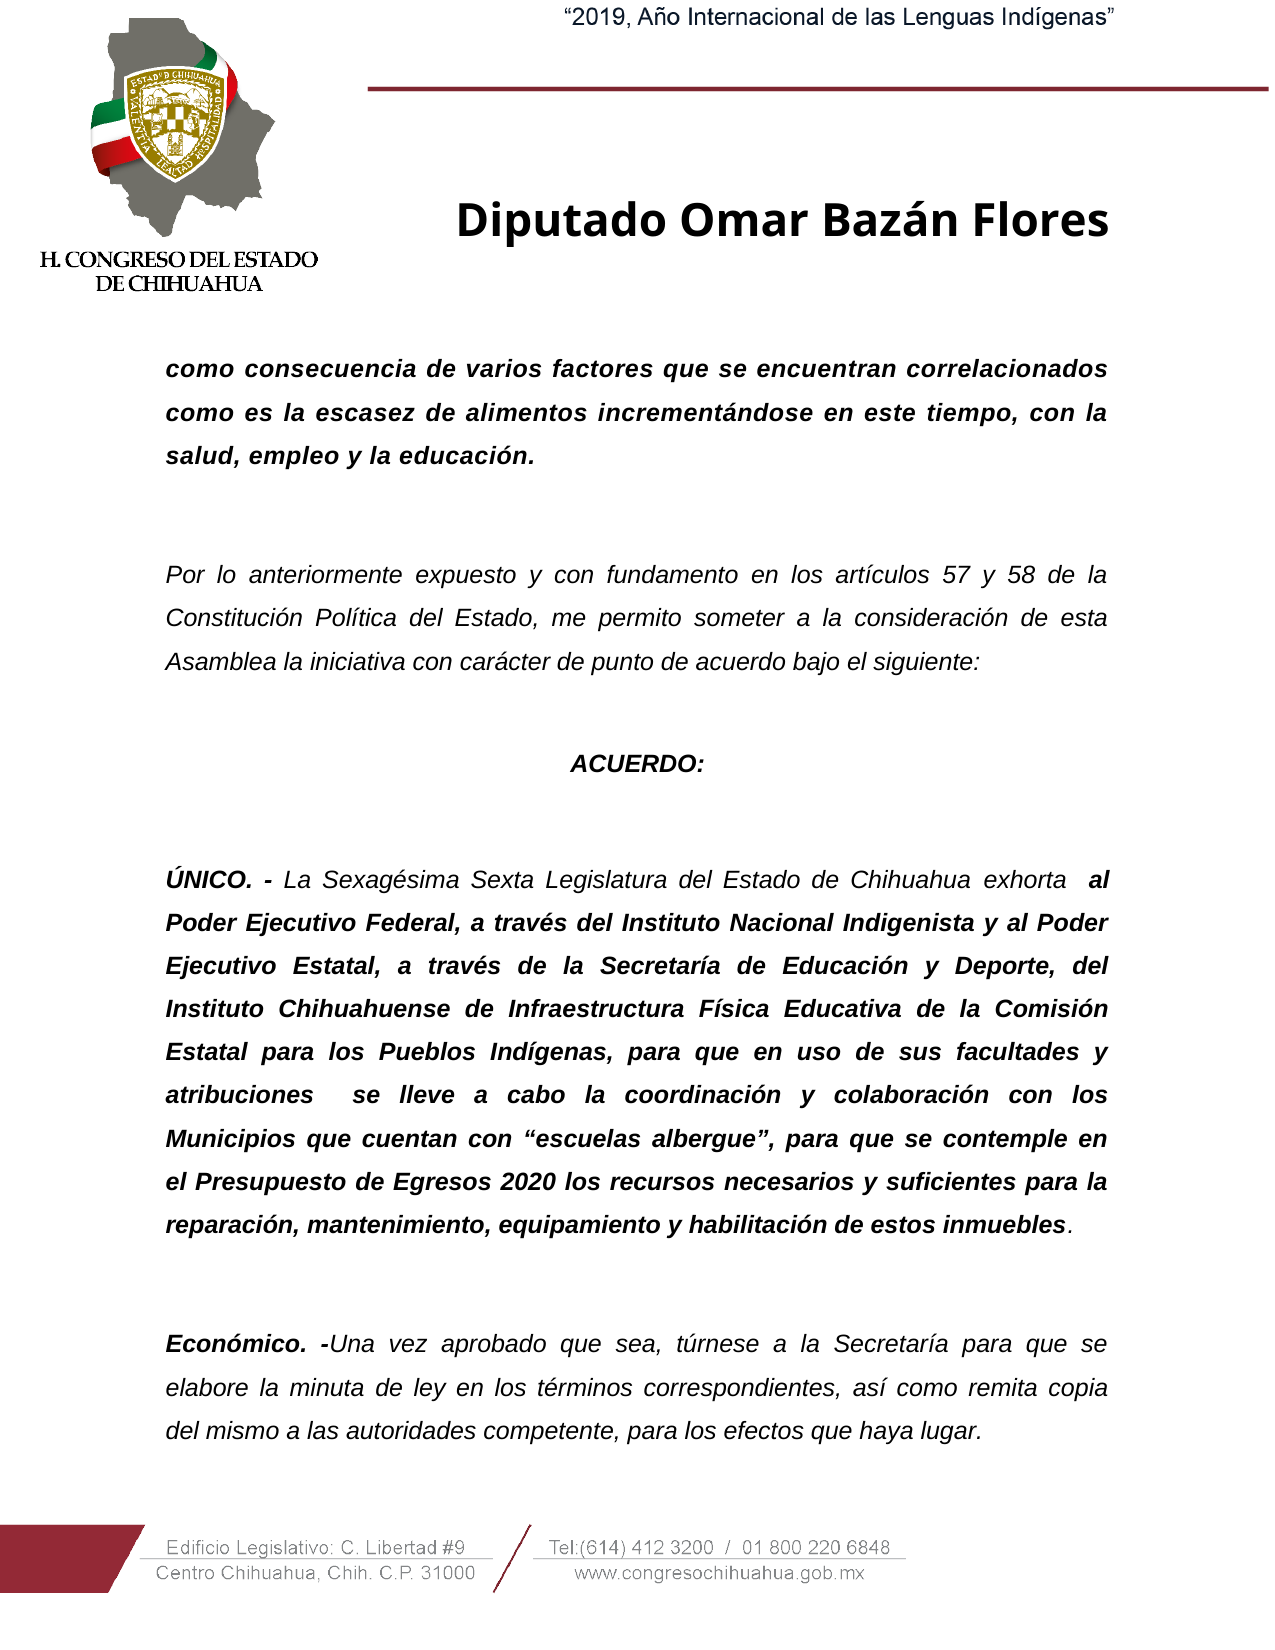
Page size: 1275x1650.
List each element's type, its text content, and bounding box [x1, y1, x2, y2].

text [165, 354, 1109, 469]
text Por lo anteriormente expuesto y con fundamento en los artículos 57 y 58 de la Constitución Política del Estado, me permito someter a la consideración de esta Asamblea la iniciativa con carácter de punto de acuerdo bajo el siguiente: [165, 560, 1109, 675]
picture [0, 0, 1269, 1650]
text Económico. -Una vez aprobado que sea, túrnese a la Secretaría para que se elabore la minuta de ley en los términos correspondientes, así como remita copia del mismo a las autoridades competente, para los efectos que haya lugar. [165, 1329, 1109, 1444]
text ACUERDO: [165, 749, 1109, 778]
text ÚNICO. - La Sexagésima Sexta Legislatura del Estado de Chihuahua exhorta al Poder Ejecutivo Federal, a través del Instituto Nacional Indigenista y al Poder Ejecutivo Estatal, a través de la Secretaría de Educación y Deporte, del Instituto Chihuahuense de Infraestructura Física Educativa de la Comisión Estatal para los Pueblos Indígenas, para que en uso de sus facultades y atribuciones se lleve a cabo la coordinación y colaboración con los Municipios que cuentan con “escuelas albergue”, para que se contemple en el Presupuesto de Egresos 2020 los recursos necesarios y suficientes para la reparación, mantenimiento, equipamiento y habilitación de estos inmuebles. [165, 865, 1109, 1238]
